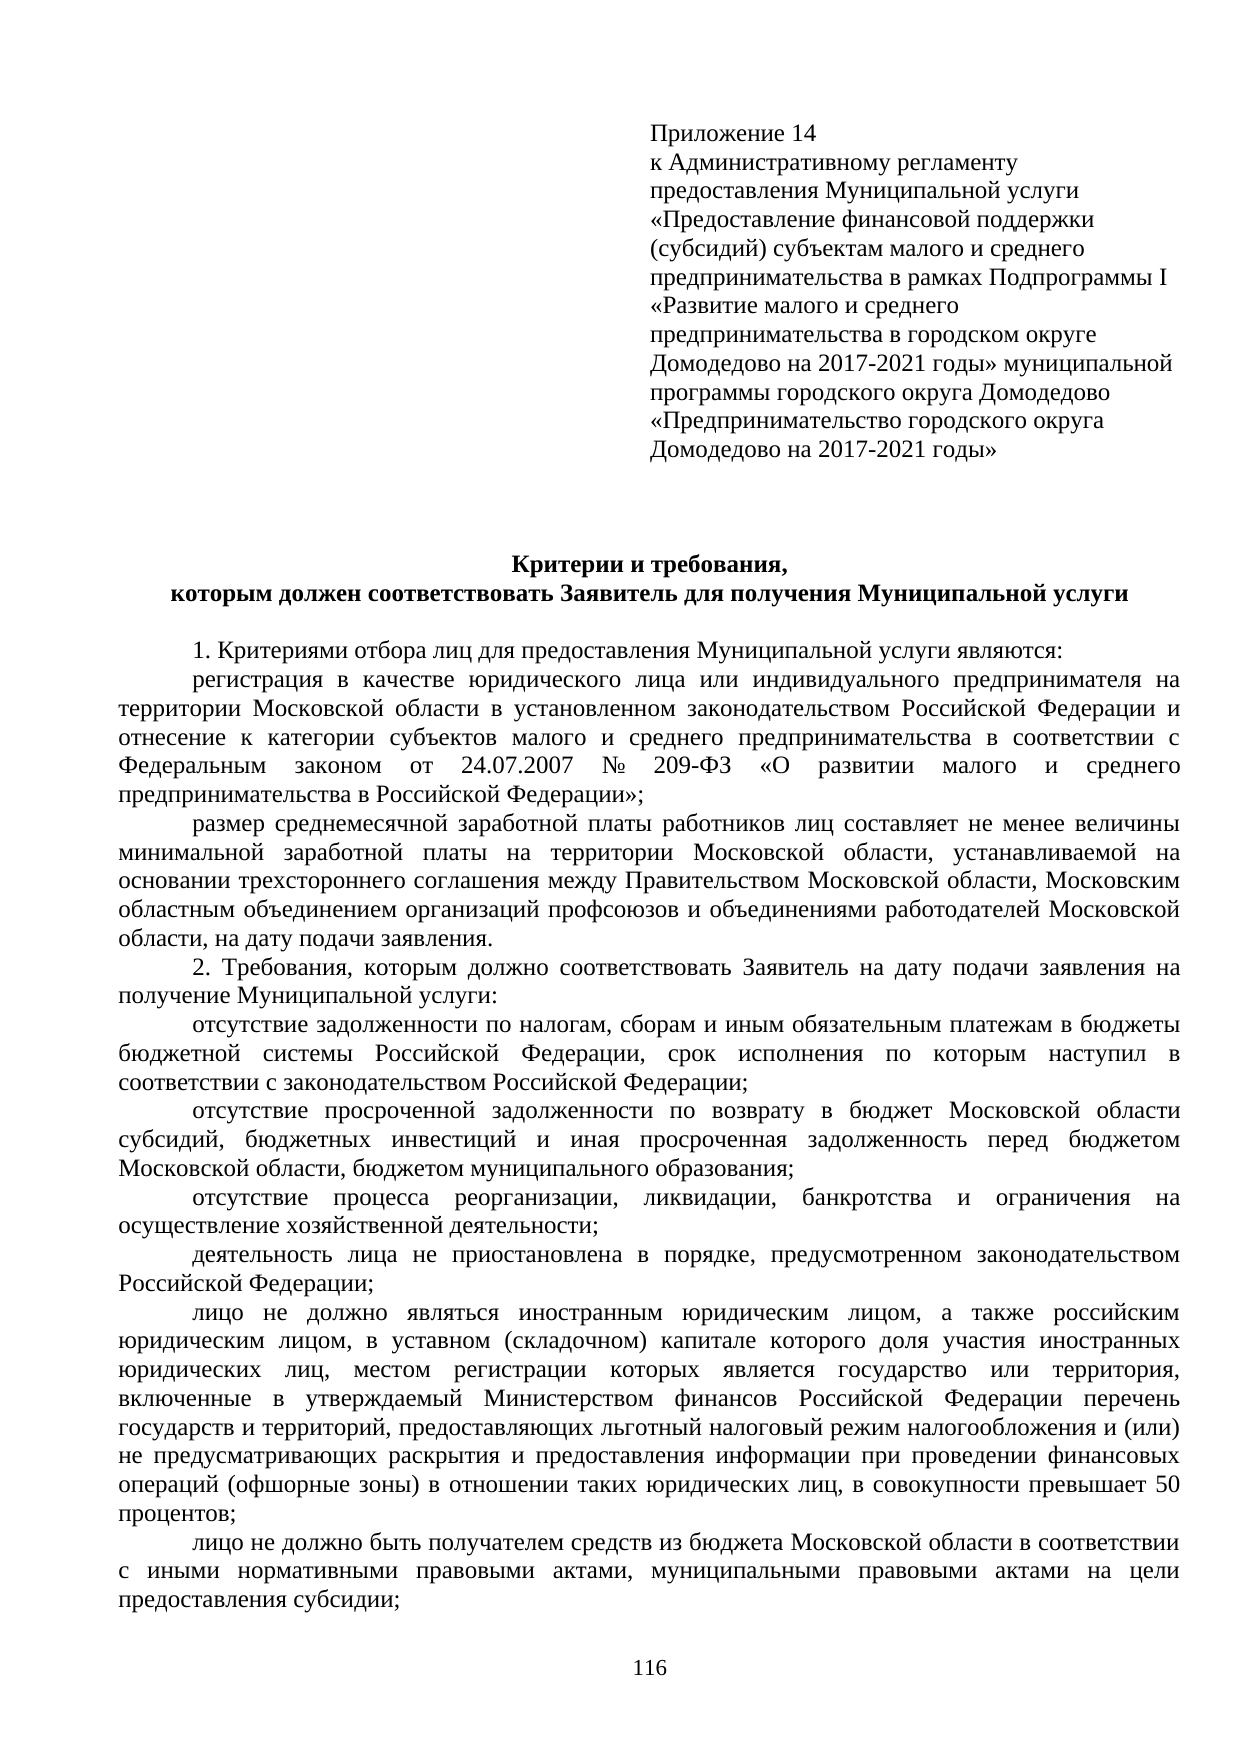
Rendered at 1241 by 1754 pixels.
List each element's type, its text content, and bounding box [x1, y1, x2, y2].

text размер среднемесячной заработной платы работников лиц составляет не менее величины минимальной заработной платы на территории Московской области, устанавливаемой на основании трехстороннего соглашения между Правительством Московской области, Московским областным объединением организаций профсоюзов и объединениями работодателей Московской области, на дату подачи заявления. [118, 808, 1181, 952]
text отсутствие просроченной задолженности по возврату в бюджет Московской области субсидий, бюджетных инвестиций и иная просроченная задолженность перед бюджетом Московской области, бюджетом муниципального образования; [118, 1096, 1181, 1182]
text 2. Требования, которым должно соответствовать Заявитель на дату подачи заявления на получение Муниципальной услуги: [118, 952, 1181, 1009]
text Критерии и требования, [118, 549, 1181, 578]
text лицо не должно являться иностранным юридическим лицом, а также российским юридическим лицом, в уставном (складочном) капитале которого доля участия иностранных юридических лиц, местом регистрации которых является государство или территория, включенные в утверждаемый Министерством финансов Российской Федерации перечень государств и территорий, предоставляющих льготный налоговый режим налогообложения и (или) не предусматривающих раскрытия и предоставления информации при проведении финансовых операций (офшорные зоны) в отношении таких юридических лиц, в совокупности превышает 50 процентов; [118, 1297, 1181, 1527]
text Приложение 14 [650, 118, 1181, 147]
text лицо не должно быть получателем средств из бюджета Московской области в соответствии с иными нормативными правовыми актами, муниципальными правовыми актами на цели предоставления субсидии; [118, 1527, 1181, 1613]
text регистрация в качестве юридического лица или индивидуального предпринимателя на территории Московской области в установленном законодательством Российской Федерации и отнесение к категории субъектов малого и среднего предпринимательства в соответствии с Федеральным законом от 24.07.2007 № 209-ФЗ «О развитии малого и среднего предпринимательства в Российской Федерации»; [118, 664, 1181, 808]
text отсутствие задолженности по налогам, сборам и иным обязательным платежам в бюджеты бюджетной системы Российской Федерации, срок исполнения по которым наступил в соответствии с законодательством Российской Федерации; [118, 1009, 1181, 1096]
text которым должен соответствовать Заявитель для получения Муниципальной услуги [118, 578, 1181, 607]
text 1. Критериями отбора лиц для предоставления Муниципальной услуги являются: [118, 636, 1181, 664]
text деятельность лица не приостановлена в порядке, предусмотренном законодательством Российской Федерации; [118, 1239, 1181, 1297]
text к Административному регламенту [650, 147, 1181, 176]
text предоставления Муниципальной услуги «Предоставление финансовой поддержки (субсидий) субъектам малого и среднего предпринимательства в рамках Подпрограммы I «Развитие малого и среднего предпринимательства в городском округе Домодедово на 2017-2021 годы» муниципальной программы городского округа Домодедово «Предпринимательство городского округа Домодедово на 2017-2021 годы» [650, 176, 1181, 463]
text отсутствие процесса реорганизации, ликвидации, банкротства и ограничения на осуществление хозяйственной деятельности; [118, 1182, 1181, 1239]
